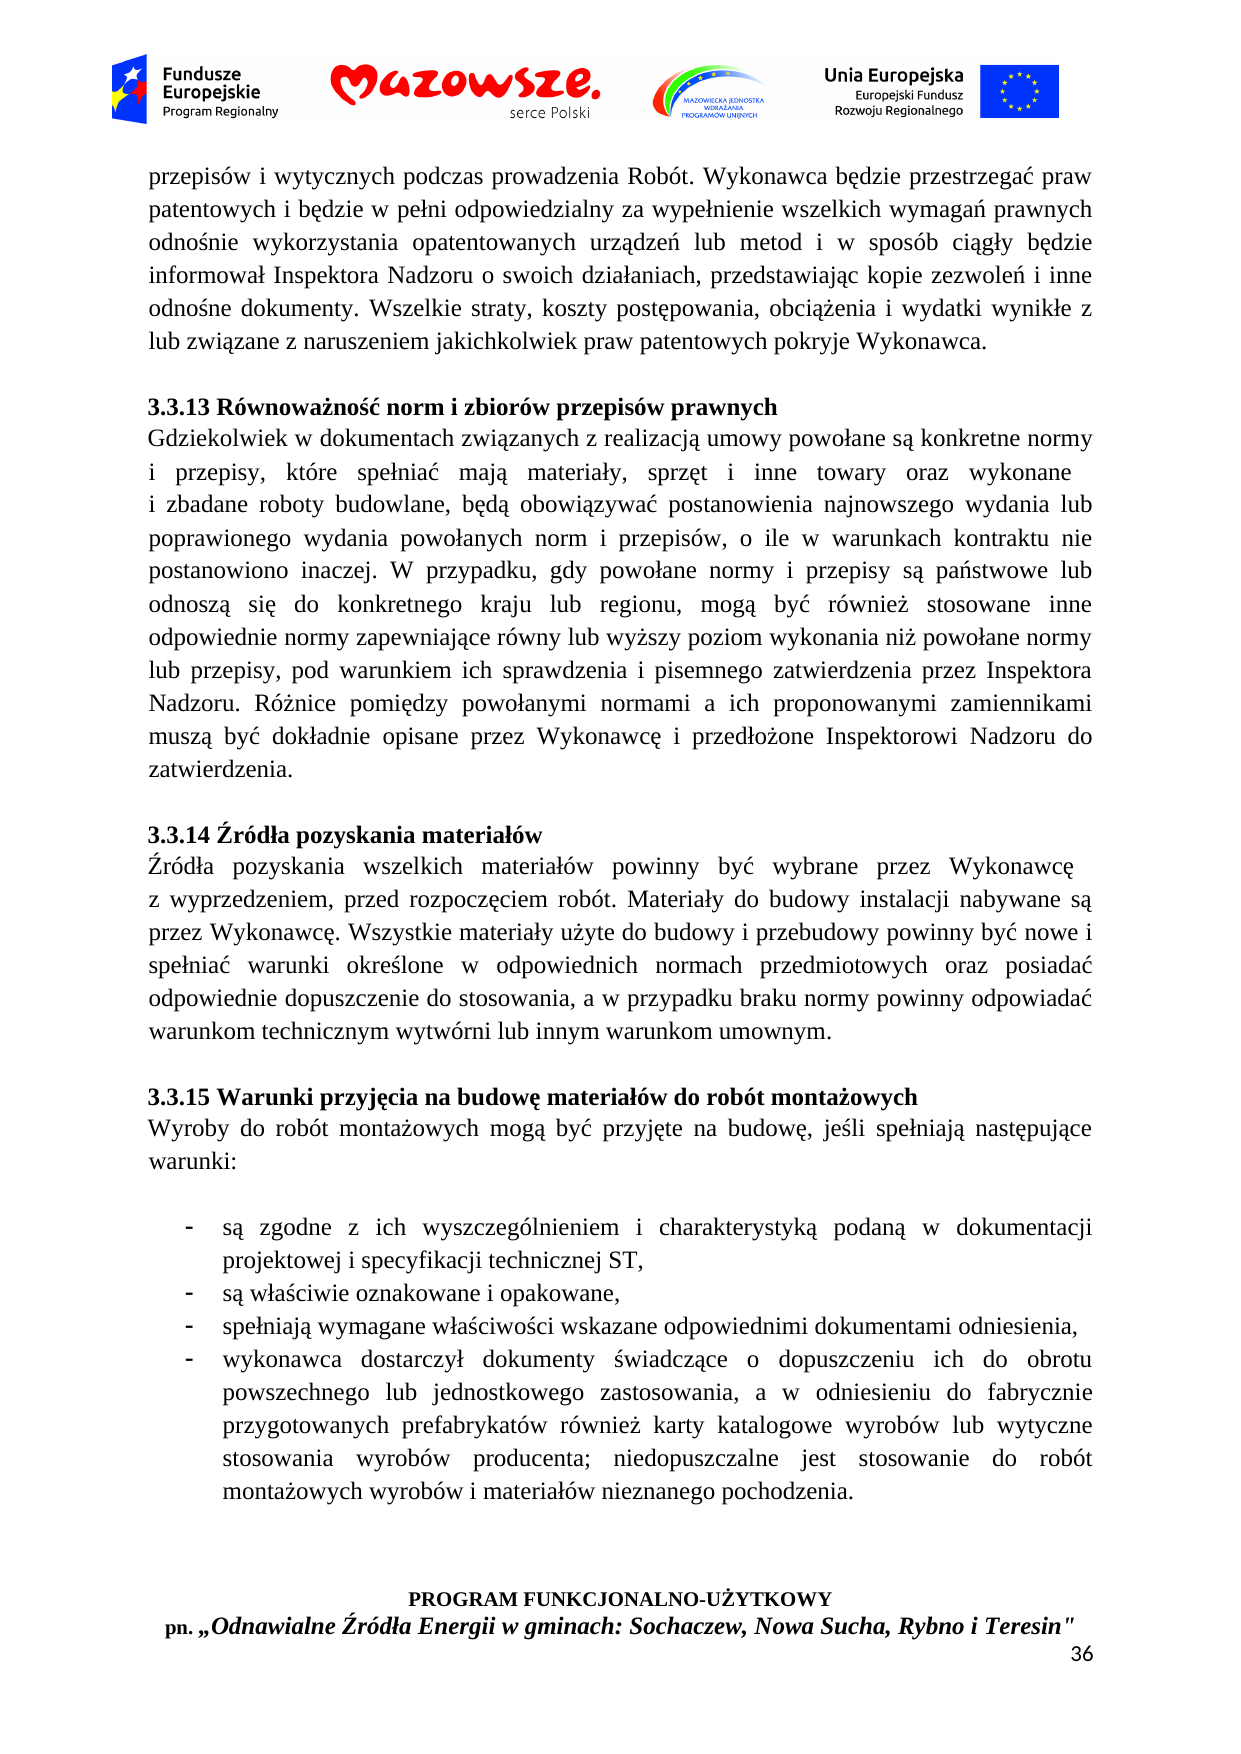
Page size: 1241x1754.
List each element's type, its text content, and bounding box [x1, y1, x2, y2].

list wykonawca dostarczył dokumenty świadczące o dopuszczeniu ich do obrotu powszechnego lub jednostkowego zastosowania, a w odniesieniu do fabrycznie przygotowanych prefabrykatów również karty katalogowe wyrobów lub wytyczne stosowania wyrobów producenta; niedopuszczalne jest stosowanie do robót montażowych wyrobów i materiałów nieznanego pochodzenia. [185, 1344, 1093, 1505]
list są właściwie oznakowane i opakowane, [185, 1278, 1093, 1307]
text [147, 161, 1093, 355]
list spełniają wymagane właściwości wskazane odpowiednimi dokumentami odniesienia, [185, 1311, 1093, 1340]
subtitle 3.3.15 Warunki przyjęcia na budowę materiałów do robót montażowych [147, 1082, 1093, 1111]
text Gdziekolwiek w dokumentach związanych z realizacją umowy powołane są konkretne normy i przepisy, które spełniać mają materiały, sprzęt i inne towary oraz wykonane i zbadane roboty budowlane, będą obowiązywać postanowienia najnowszego wydania lub poprawionego wydania powołanych norm i przepisów, o ile w warunkach kontraktu nie postanowiono inaczej. W przypadku, gdy powołane normy i przepisy są państwowe lub odnoszą się do konkretnego kraju lub regionu, mogą być również stosowane inne odpowiednie normy zapewniające równy lub wyższy poziom wykonania niż powołane normy lub przepisy, pod warunkiem ich sprawdzenia i pisemnego zatwierdzenia przez Inspektora Nadzoru. Różnice pomiędzy powołanymi normami a ich proponowanymi zamiennikami muszą być dokładnie opisane przez Wykonawcę i przedłożone Inspektorowi Nadzoru do zatwierdzenia. [147, 423, 1093, 782]
subtitle 3.3.13 Równoważność norm i zbiorów przepisów prawnych [147, 392, 1093, 421]
text Źródła pozyskania wszelkich materiałów powinny być wybrane przez Wykonawcę z wyprzedzeniem, przed rozpoczęciem robót. Materiały do budowy instalacji nabywane są przez Wykonawcę. Wszystkie materiały użyte do budowy i przebudowy powinny być nowe i spełniać warunki określone w odpowiednich normach przedmiotowych oraz posiadać odpowiednie dopuszczenie do stosowania, a w przypadku braku normy powinny odpowiadać warunkom technicznym wytwórni lub innym warunkom umownym. [147, 851, 1093, 1045]
list są zgodne z ich wyszczególnieniem i charakterystyką podaną w dokumentacji projektowej i specyfikacji technicznej ST, [185, 1212, 1093, 1274]
subtitle 3.3.14 Źródła pozyskania materiałów [147, 820, 1093, 848]
text Wyroby do robót montażowych mogą być przyjęte na budowę, jeśli spełniają następujące warunki: [147, 1113, 1093, 1175]
picture [112, 54, 1059, 124]
